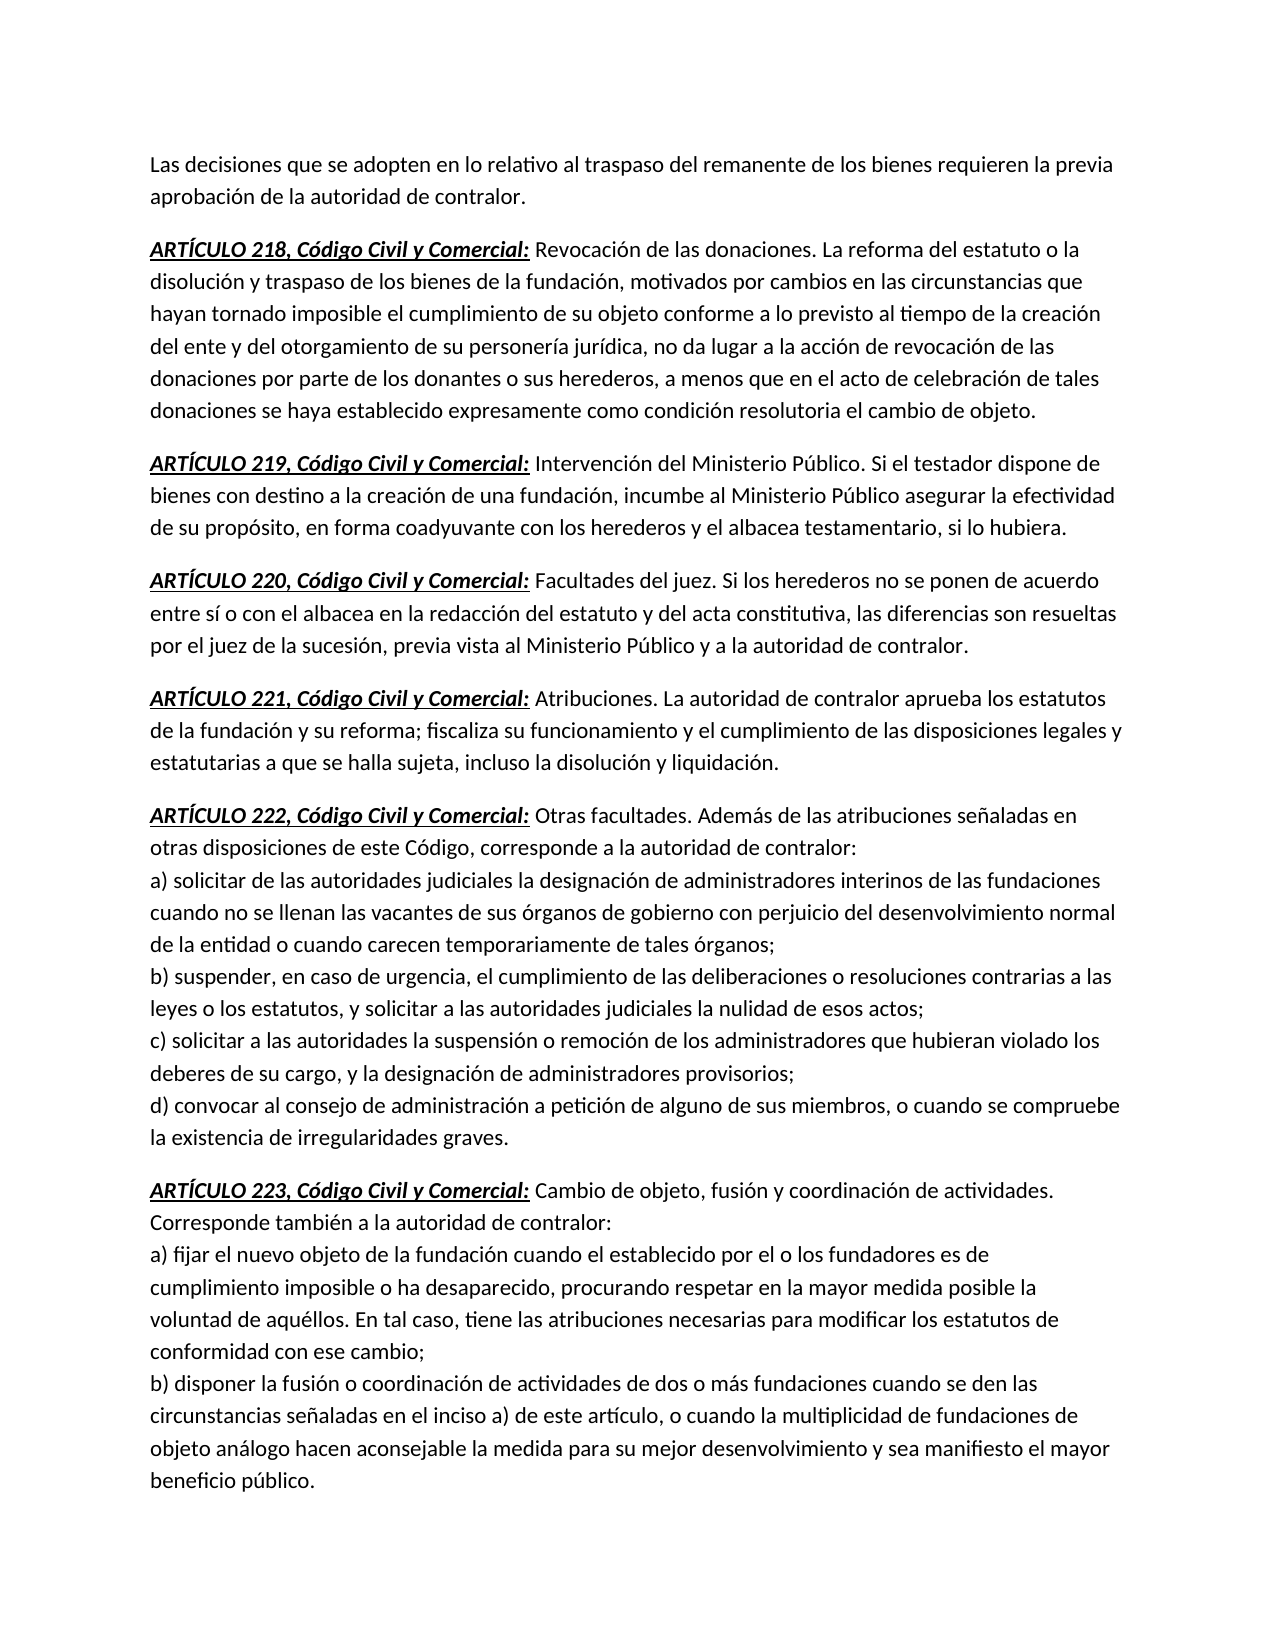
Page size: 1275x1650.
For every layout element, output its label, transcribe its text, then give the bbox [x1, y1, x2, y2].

text ARTÍCULO 221, Código Civil y Comercial: Atribuciones. La autoridad de contralor aprueba los estatutos de la fundación y su reforma; fiscaliza su funcionamiento y el cumplimiento de las disposiciones legales y estatutarias a que se halla sujeta, incluso la disolución y liquidación. [150, 684, 1125, 776]
text ARTÍCULO 220, Código Civil y Comercial: Facultades del juez. Si los herederos no se ponen de acuerdo entre sí o con el albacea en la redacción del estatuto y del acta constitutiva, las diferencias son resueltas por el juez de la sucesión, previa vista al Ministerio Público y a la autoridad de contralor. [150, 567, 1125, 659]
text ARTÍCULO 223, Código Civil y Comercial: Cambio de objeto, fusión y coordinación de actividades. Corresponde también a la autoridad de contralor: a) fijar el nuevo objeto de la fundación cuando el establecido por el o los fundadores es de cumplimiento imposible o ha desaparecido, procurando respetar en la mayor medida posible la voluntad de aquéllos. En tal caso, tiene las atribuciones necesarias para modificar los estatutos de conformidad con ese cambio; b) disponer la fusión o coordinación de actividades de dos o más fundaciones cuando se den las circunstancias señaladas en el inciso a) de este artículo, o cuando la multiplicidad de fundaciones de objeto análogo hacen aconsejable la medida para su mejor desenvolvimiento y sea manifiesto el mayor beneficio público. [150, 1176, 1125, 1494]
text ARTÍCULO 222, Código Civil y Comercial: Otras facultades. Además de las atribuciones señaladas en otras disposiciones de este Código, corresponde a la autoridad de contralor: a) solicitar de las autoridades judiciales la designación de administradores interinos de las fundaciones cuando no se llenan las vacantes de sus órganos de gobierno con perjuicio del desenvolvimiento normal de la entidad o cuando carecen temporariamente de tales órganos; b) suspender, en caso de urgencia, el cumplimiento de las deliberaciones o resoluciones contrarias a las leyes o los estatutos, y solicitar a las autoridades judiciales la nulidad de esos actos; c) solicitar a las autoridades la suspensión o remoción de los administradores que hubieran violado los deberes de su cargo, y la designación de administradores provisorios; d) convocar al consejo de administración a petición de alguno de sus miembros, o cuando se compruebe la existencia de irregularidades graves. [150, 801, 1125, 1151]
text ARTÍCULO 219, Código Civil y Comercial: Intervención del Ministerio Público. Si el testador dispone de bienes con destino a la creación de una fundación, incumbe al Ministerio Público asegurar la efectividad de su propósito, en forma coadyuvante con los herederos y el albacea testamentario, si lo hubiera. [150, 449, 1125, 542]
text ARTÍCULO 218, Código Civil y Comercial: Revocación de las donaciones. La reforma del estatuto o la disolución y traspaso de los bienes de la fundación, motivados por cambios en las circunstancias que hayan tornado imposible el cumplimiento de su objeto conforme a lo previsto al tiempo de la creación del ente y del otorgamiento de su personería jurídica, no da lugar a la acción de revocación de las donaciones por parte de los donantes o sus herederos, a menos que en el acto de celebración de tales donaciones se haya establecido expresamente como condición resolutoria el cambio de objeto. [150, 235, 1125, 424]
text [150, 150, 1125, 210]
